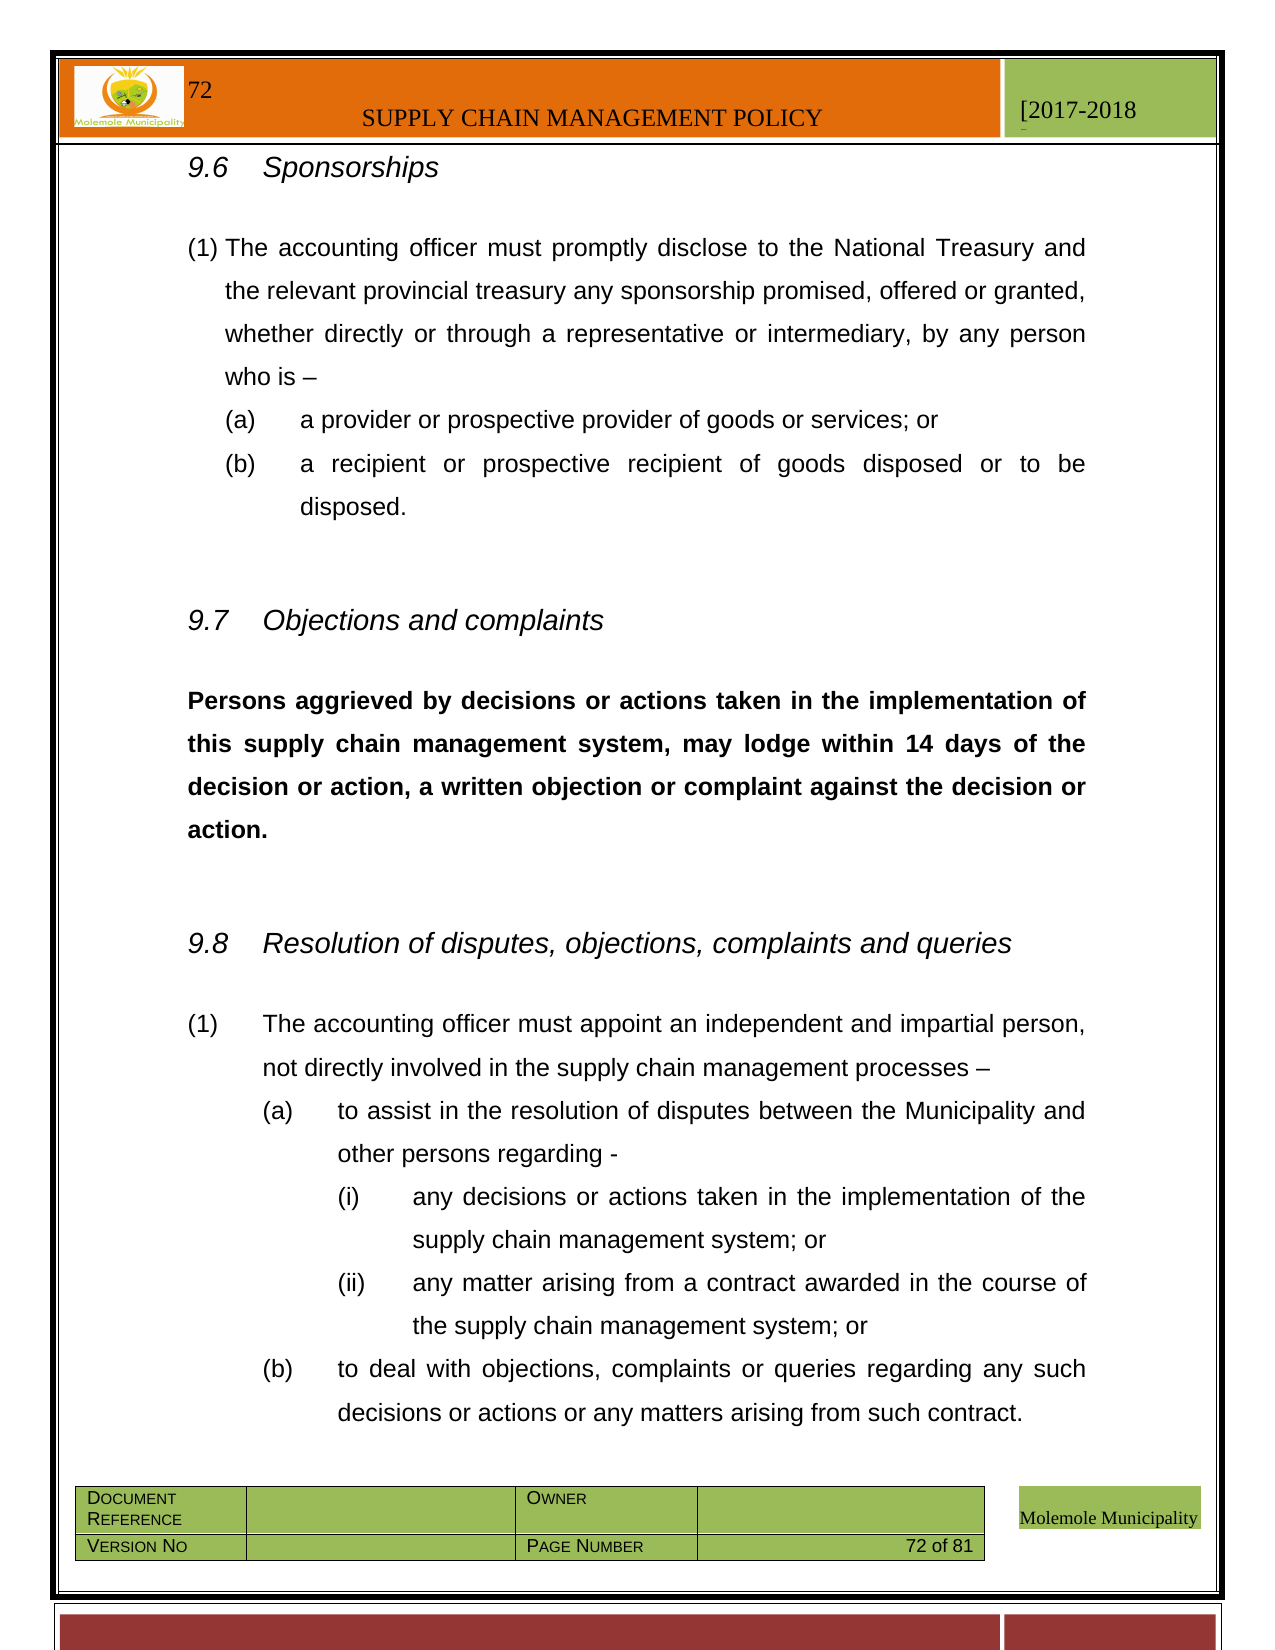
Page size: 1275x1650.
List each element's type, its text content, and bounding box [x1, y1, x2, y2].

list a recipient or prospective recipient of goods disposed or to be disposed. [225, 448, 1087, 520]
subtitle 9.7 Objections and complaints [187, 603, 1087, 636]
text (b) to deal with objections, complaints or queries regarding any such decisions or actions or any matters arising from such contract. [262, 1354, 1087, 1426]
subtitle 9.6 Sponsorships [187, 150, 1087, 183]
text (1) The accounting officer must promptly disclose to the National Treasury and the relevant provincial treasury any sponsorship promised, offered or granted, whether directly or through a representative or intermediary, by any person who is – [187, 233, 1087, 391]
list a provider or prospective provider of goods or services; or [225, 405, 1087, 434]
subtitle 9.8 Resolution of disputes, objections, complaints and queries [187, 926, 1087, 960]
text (a) to assist in the resolution of disputes between the Municipality and other persons regarding - [262, 1096, 1087, 1167]
text Persons aggrieved by decisions or actions taken in the implementation of this supply chain management system, may lodge within 14 days of the decision or action, a written objection or complaint against the decision or action. [187, 686, 1087, 844]
picture [74, 66, 184, 127]
text (i) any decisions or actions taken in the implementation of the supply chain management system; or [337, 1182, 1087, 1254]
text (ii) any matter arising from a contract awarded in the course of the supply chain management system; or [337, 1268, 1087, 1340]
text (1) The accounting officer must appoint an independent and impartial person, not directly involved in the supply chain management processes – [187, 1009, 1087, 1081]
